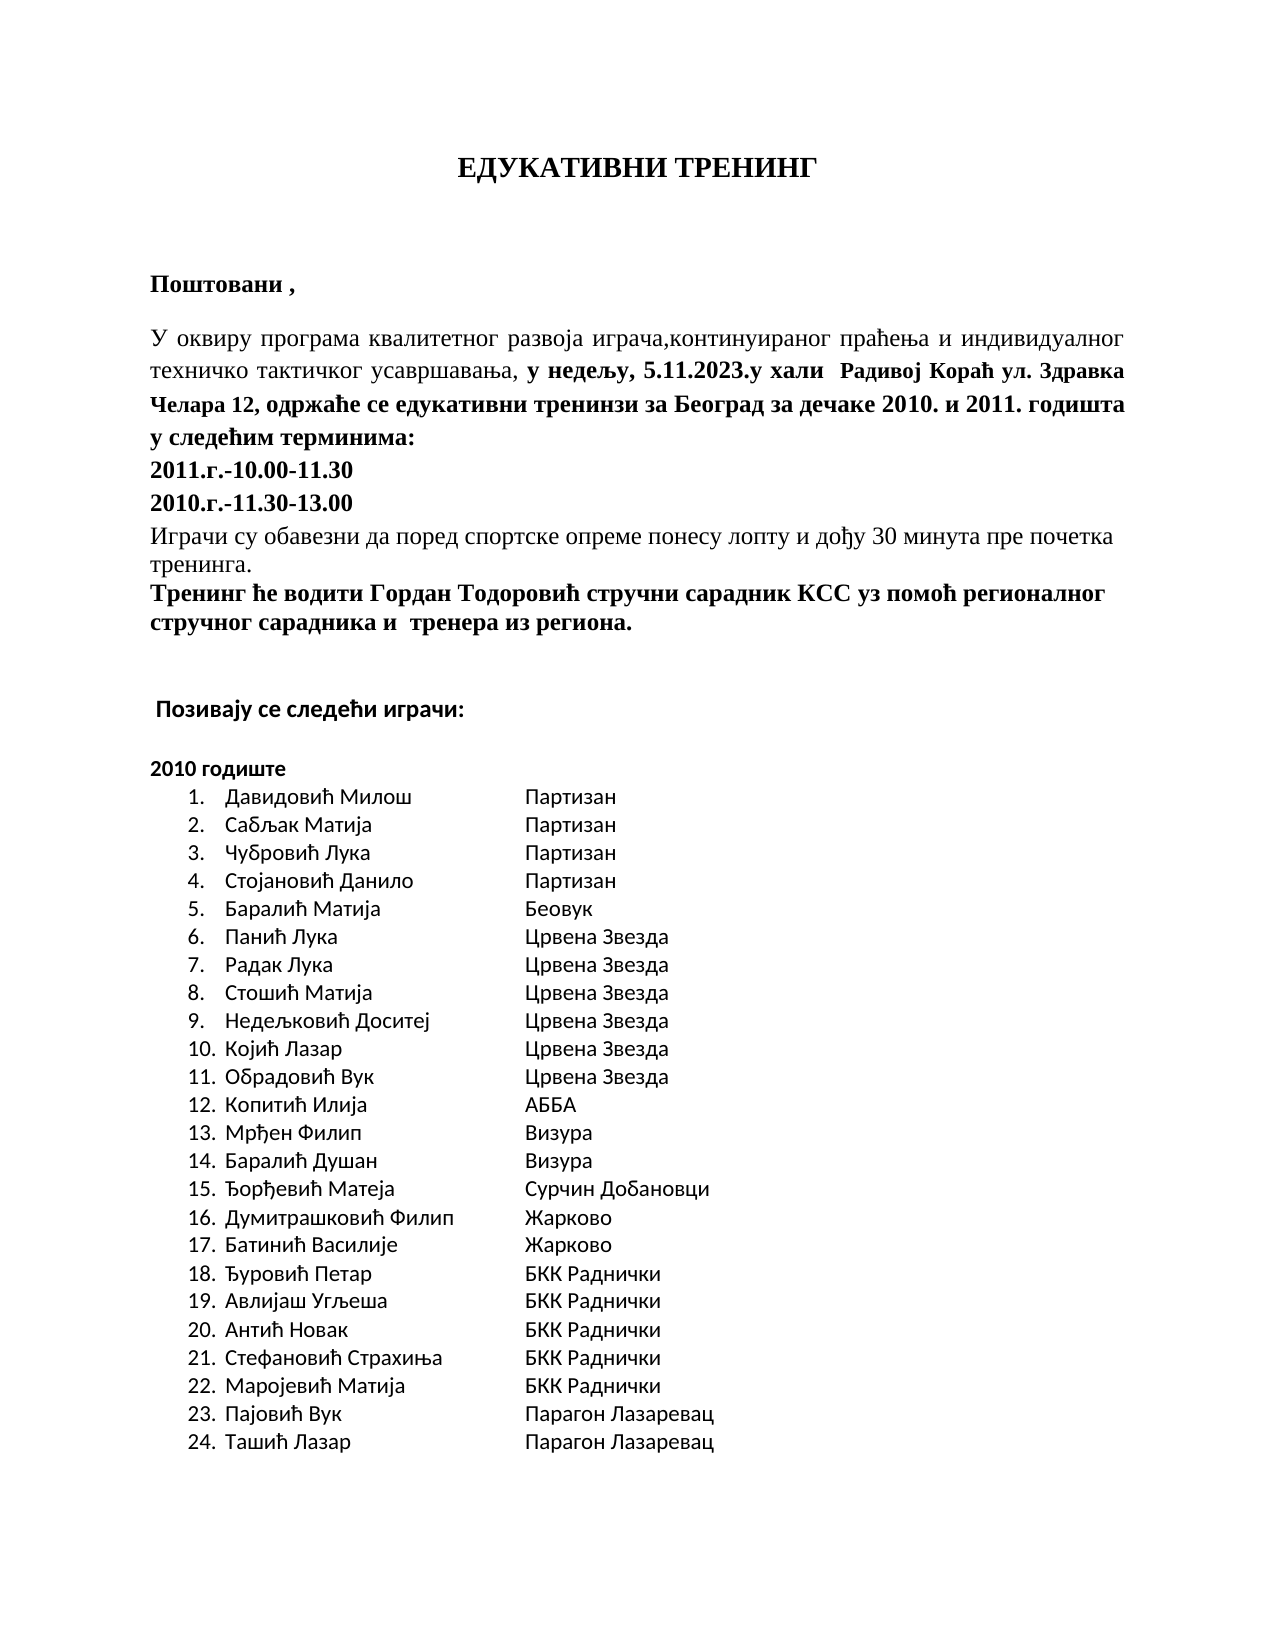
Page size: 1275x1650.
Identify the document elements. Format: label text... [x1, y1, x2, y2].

list Радак Лука Црвена Звезда [187, 950, 1125, 978]
list Маројевић Матија БКК Раднички [187, 1371, 1125, 1399]
list Ђорђевић Матеја Сурчин Добановци [187, 1174, 1125, 1203]
text ЕДУКАТИВНИ ТРЕНИНГ [375, 150, 1125, 183]
list Стефановић Страхиња БКК Раднички [187, 1343, 1125, 1371]
text Позивају се следећи играчи: [150, 693, 1125, 724]
list Антић Новак БКК Раднички [187, 1315, 1125, 1343]
list Стошић Матија Црвена Звезда [187, 978, 1125, 1006]
list Мрђен Филип Визура [187, 1118, 1125, 1147]
list Панић Лука Црвена Звезда [187, 922, 1125, 950]
list Ђуровић Петар БКК Раднички [187, 1259, 1125, 1287]
text Поштовани , [150, 269, 1125, 297]
text Играчи су обавезни да поред спортске опреме понесу лопту и дођу 30 минута пре почетка тренинга. [150, 521, 1125, 578]
list Авлијаш Угљеша БКК Раднички [187, 1287, 1125, 1315]
list Којић Лазар Црвена Звезда [187, 1034, 1125, 1062]
text У оквиру програма квалитетног развоја играча,континуираног праћења и индивидуалног техничко тактичког усавршавања, у недељу, 5.11.2023.у хали Радивој Кораћ ул. Здравка Челара 12, одржаће се едукативни тренинзи за Београд за дечаке 2010. и 2011. годишта у следећим терминима: [150, 323, 1125, 450]
list Чубровић Лука Партизан [187, 838, 1125, 866]
list Баралић Матија Беовук [187, 894, 1125, 922]
list Копитић Илија АББА [187, 1091, 1125, 1118]
list Думитрашковић Филип Жарково [187, 1203, 1125, 1231]
list Давидовић Милош Партизан [187, 782, 1125, 810]
list Сабљак Матија Партизан [187, 810, 1125, 838]
text 2011.г.-10.00-11.30 [150, 455, 1125, 483]
list Недељковић Доситеј Црвена Звезда [187, 1006, 1125, 1034]
list Ташић Лазар Парагон Лазаревац [187, 1427, 1125, 1455]
list Стојановић Данило Партизан [187, 866, 1125, 894]
list Батинић Василије Жарково [187, 1231, 1125, 1259]
list Обрадовић Вук Црвена Звезда [187, 1062, 1125, 1091]
list Пајовић Вук Парагон Лазаревац [187, 1399, 1125, 1427]
text 2010 годиште [150, 754, 1125, 782]
text Тренинг ће водити Гордан Тодоровић стручни сарадник КСС уз помоћ регионалног стручног сарадника и тренера из региона. [150, 578, 1125, 636]
text 2010.г.-11.30-13.00 [150, 488, 1125, 516]
list Баралић Душан Визура [187, 1147, 1125, 1174]
